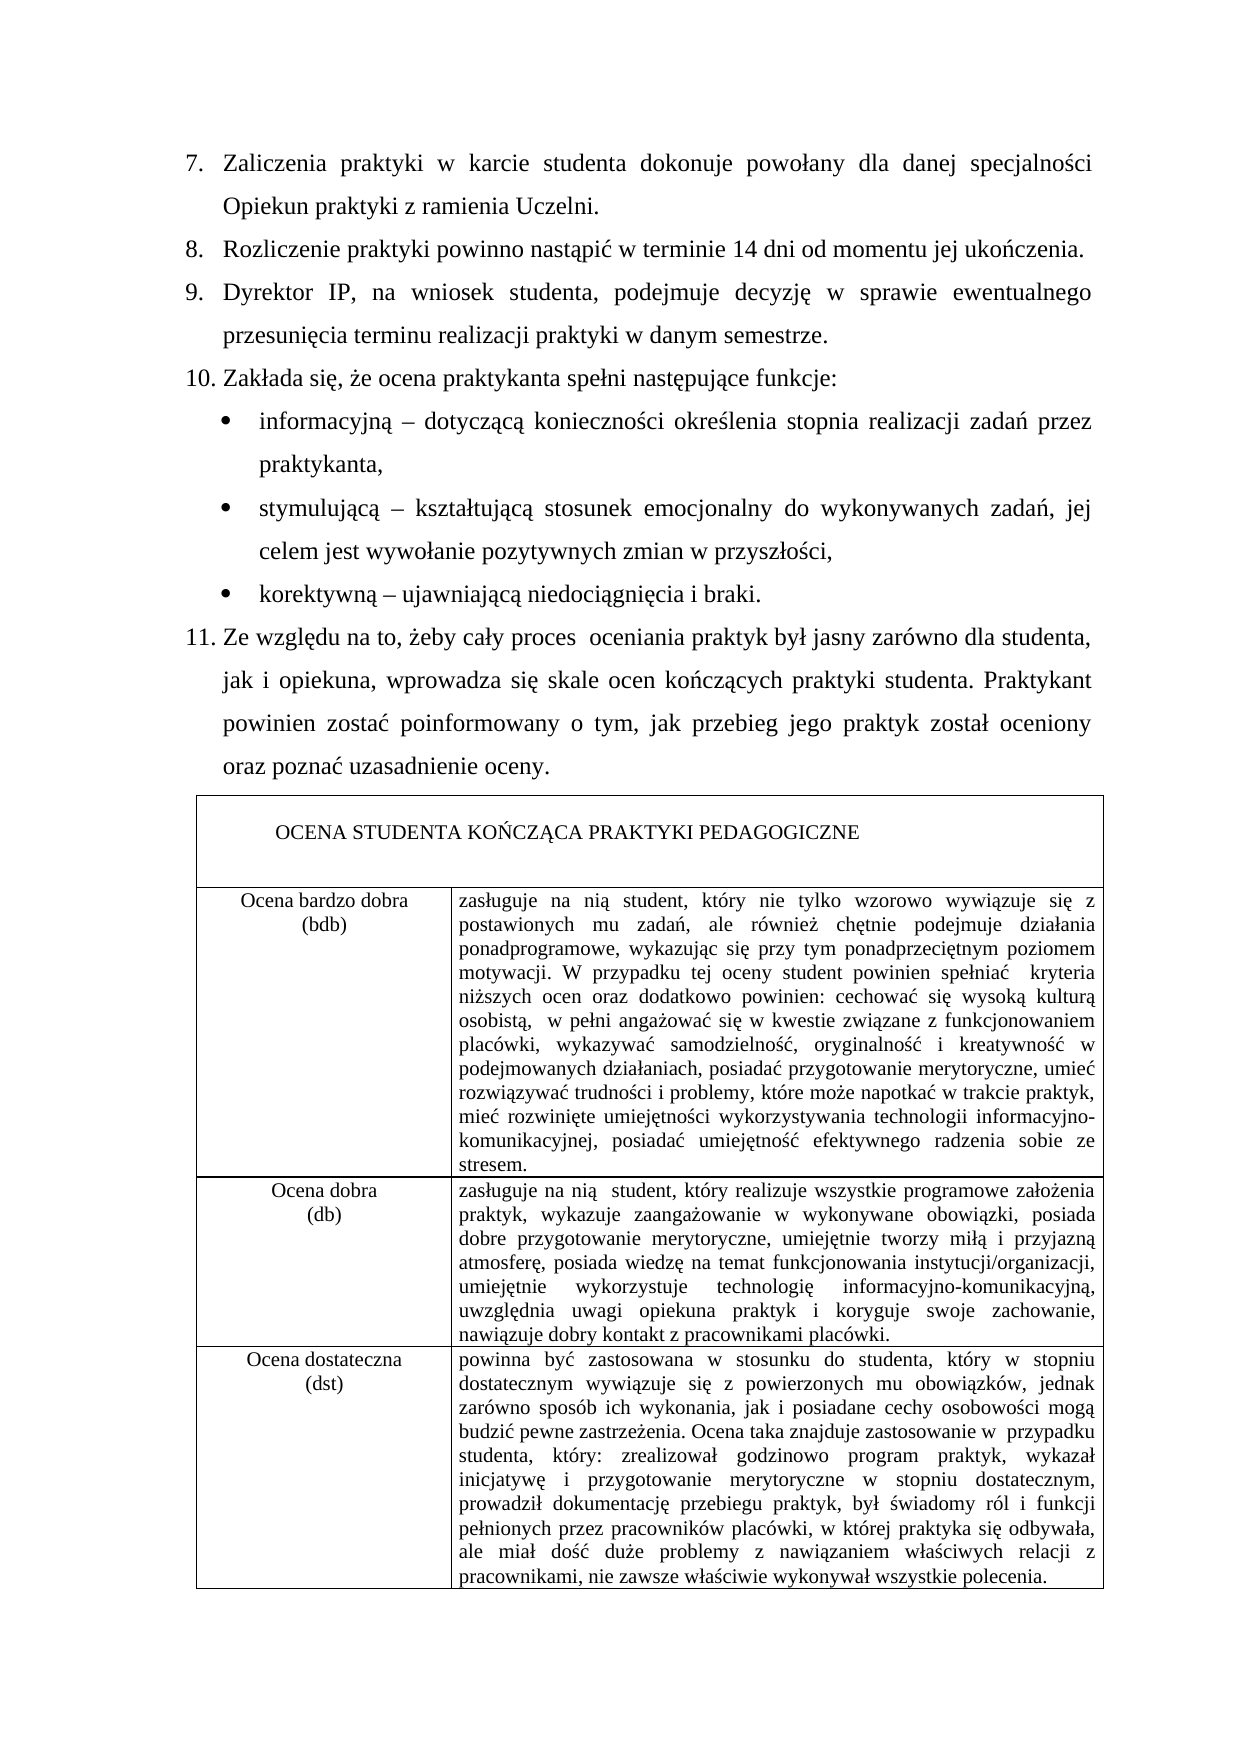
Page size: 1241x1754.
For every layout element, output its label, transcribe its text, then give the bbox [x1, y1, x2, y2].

list Zaliczenia praktyki w karcie studenta dokonuje powołany dla danej specjalności Opiekun praktyki z ramienia Uczelni. [185, 148, 1093, 219]
list Ze względu na to, żeby cały proces oceniania praktyk był jasny zarówno dla studenta, jak i opiekuna, wprowadza się skale ocen kończących praktyki studenta. Praktykant powinien zostać poinformowany o tym, jak przebieg jego praktyk został oceniony oraz poznać uzasadnienie oceny. [185, 622, 1093, 780]
table_cell Ocena bardzo dobra (bdb) [197, 888, 451, 1176]
table_header OCENA STUDENTA KOŃCZĄCA PRAKTYKI PEDAGOGICZNE [197, 796, 1103, 887]
table_cell powinna być zastosowana w stosunku do studenta, który w stopniu dostatecznym wywiązuje się z powierzonych mu obowiązków, jednak zarówno sposób ich wykonania, jak i posiadane cechy osobowości mogą budzić pewne zastrzeżenia. Ocena taka znajduje zastosowanie w przypadku studenta, który: zrealizował godzinowo program praktyk, wykazał inicjatywę i przygotowanie merytoryczne w stopniu dostatecznym, prowadził dokumentację przebiegu praktyk, był świadomy ról i funkcji pełnionych przez pracowników placówki, w której praktyka się odbywała, ale miał dość duże problemy z nawiązaniem właściwych relacji z pracownikami, nie zawsze właściwie wykonywał wszystkie polecenia. [452, 1347, 1103, 1588]
list Dyrektor IP, na wniosek studenta, podejmuje decyzję w sprawie ewentualnego przesunięcia terminu realizacji praktyki w danym semestrze. [185, 277, 1093, 349]
list stymulującą – kształtującą stosunek emocjonalny do wykonywanych zadań, jej celem jest wywołanie pozytywnych zmian w przyszłości, [221, 493, 1093, 564]
list Zakłada się, że ocena praktykanta spełni następujące funkcje: [185, 363, 1093, 392]
table_cell Ocena dobra (db) [197, 1178, 451, 1346]
list Rozliczenie praktyki powinno nastąpić w terminie 14 dni od momentu jej ukończenia. [185, 234, 1093, 263]
table_cell zasługuje na nią student, który nie tylko wzorowo wywiązuje się z postawionych mu zadań, ale również chętnie podejmuje działania ponadprogramowe, wykazując się przy tym ponadprzeciętnym poziomem motywacji. W przypadku tej oceny student powinien spełniać kryteria niższych ocen oraz dodatkowo powinien: cechować się wysoką kulturą osobistą, w pełni angażować się w kwestie związane z funkcjonowaniem placówki, wykazywać samodzielność, oryginalność i kreatywność w podejmowanych działaniach, posiadać przygotowanie merytoryczne, umieć rozwiązywać trudności i problemy, które może napotkać w trakcie praktyk, mieć rozwinięte umiejętności wykorzystywania technologii informacyjno-komunikacyjnej, posiadać umiejętność efektywnego radzenia sobie ze stresem. [452, 888, 1103, 1176]
list korektywną – ujawniającą niedociągnięcia i braki. [221, 579, 1093, 608]
list informacyjną – dotyczącą konieczności określenia stopnia realizacji zadań przez praktykanta, [221, 406, 1093, 478]
table_cell zasługuje na nią student, który realizuje wszystkie programowe założenia praktyk, wykazuje zaangażowanie w wykonywane obowiązki, posiada dobre przygotowanie merytoryczne, umiejętnie tworzy miłą i przyjazną atmosferę, posiada wiedzę na temat funkcjonowania instytucji/organizacji, umiejętnie wykorzystuje technologię informacyjno-komunikacyjną, uwzględnia uwagi opiekuna praktyk i koryguje swoje zachowanie, nawiązuje dobry kontakt z pracownikami placówki. [452, 1178, 1103, 1346]
table_cell Ocena dostateczna (dst) [197, 1347, 451, 1588]
